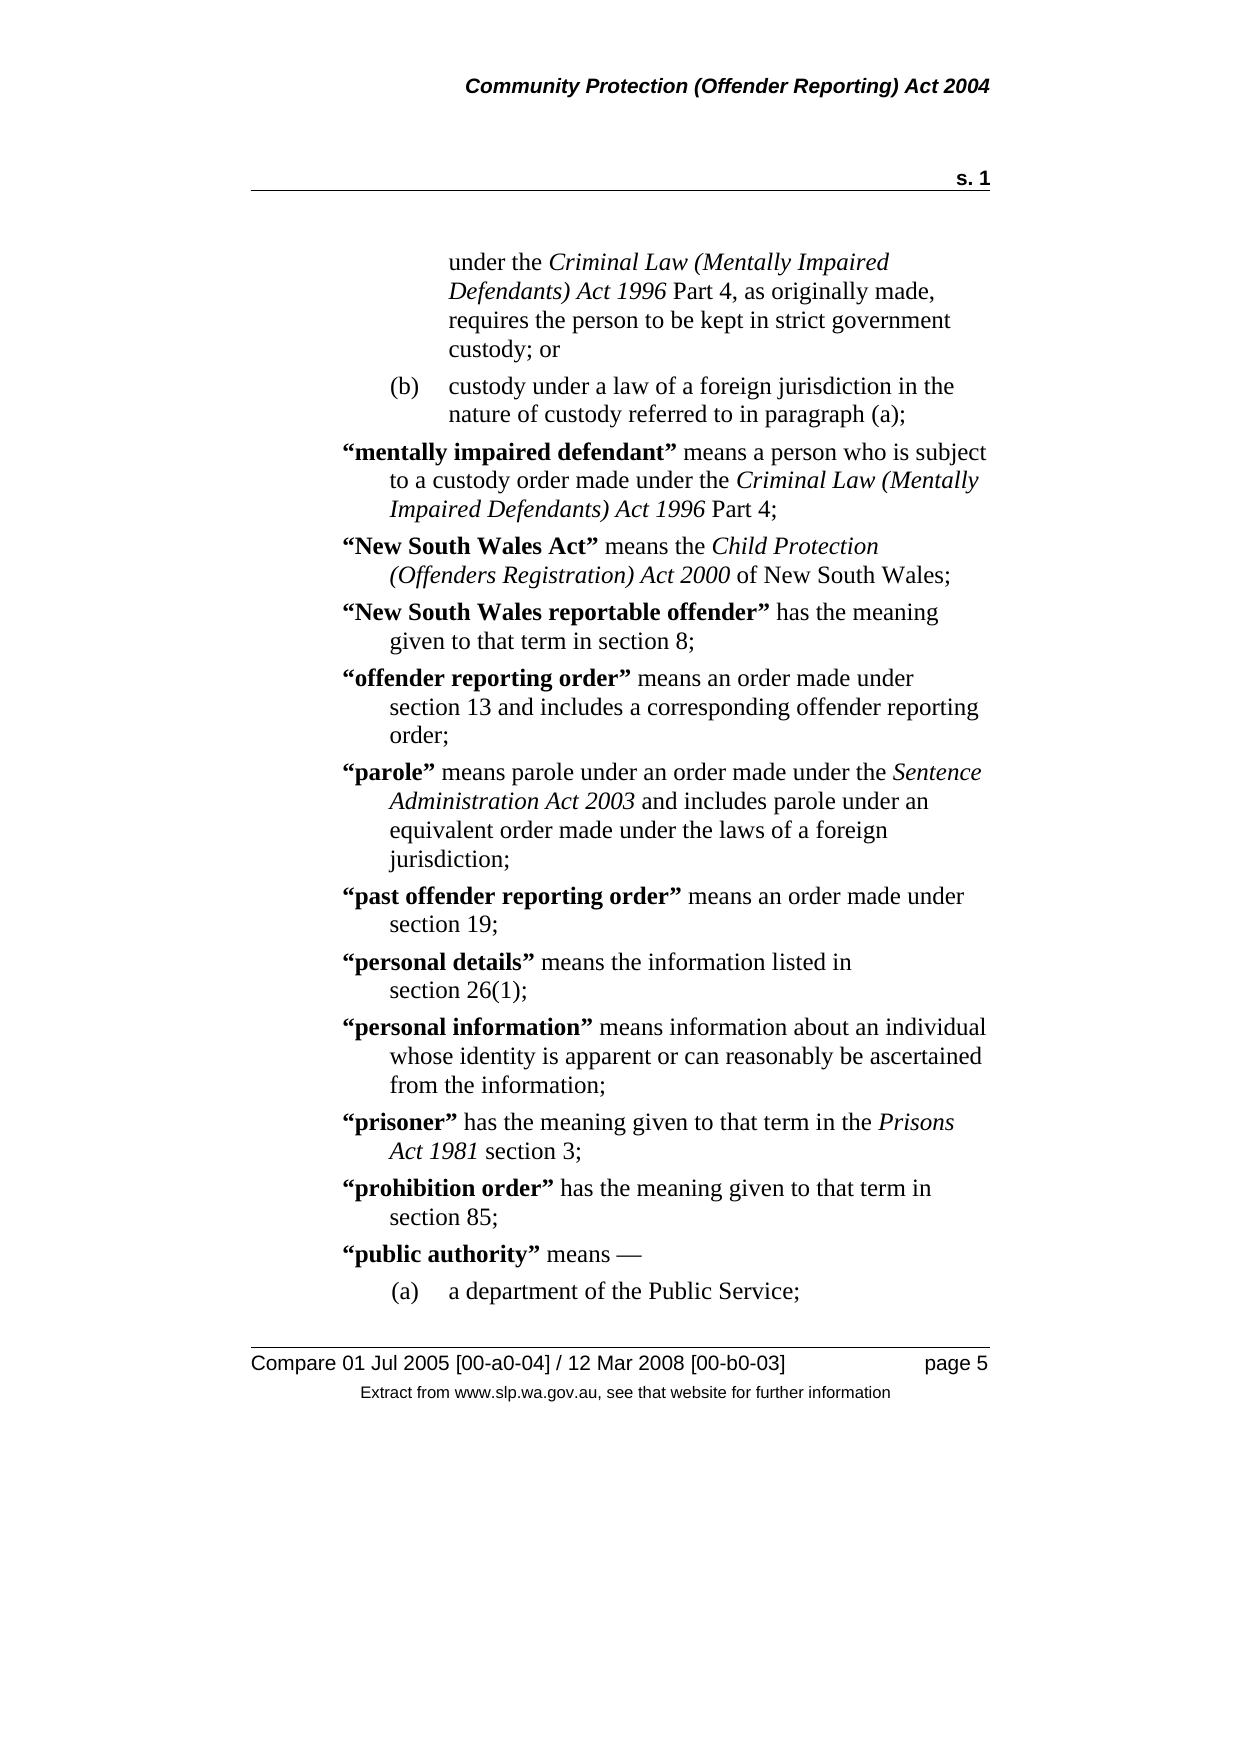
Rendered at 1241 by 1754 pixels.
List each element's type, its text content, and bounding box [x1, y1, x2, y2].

text “New South Wales Act” means the Child Protection (Offenders Registration) Act 2000 of New South Wales; [251, 531, 990, 589]
text (a) a department of the Public Service; [251, 1276, 990, 1304]
text (b) custody under a law of a foreign jurisdiction in the nature of custody referred to in paragraph (a); [251, 371, 990, 428]
text “prohibition order” has the meaning given to that term in section 85; [251, 1173, 990, 1230]
text “mentally impaired defendant” means a person who is subject to a custody order made under the Criminal Law (Mentally Impaired Defendants) Act 1996 Part 4; [251, 437, 990, 523]
text “parole” means parole under an order made under the Sentence Administration Act 2003 and includes parole under an equivalent order made under the laws of a foreign jurisdiction; [251, 757, 990, 872]
text “personal details” means the information listed in section 26(1); [251, 947, 990, 1004]
text “personal information” means information about an individual whose identity is apparent or can reasonably be ascertained from the information; [251, 1012, 990, 1099]
text “offender reporting order” means an order made under section 13 and includes a corresponding offender reporting order; [251, 663, 990, 749]
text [251, 247, 990, 362]
text “public authority” means — [251, 1239, 990, 1267]
text “New South Wales reportable offender” has the meaning given to that term in section 8; [251, 597, 990, 654]
text “past offender reporting order” means an order made under section 19; [251, 881, 990, 938]
text “prisoner” has the meaning given to that term in the Prisons Act 1981 section 3; [251, 1107, 990, 1164]
